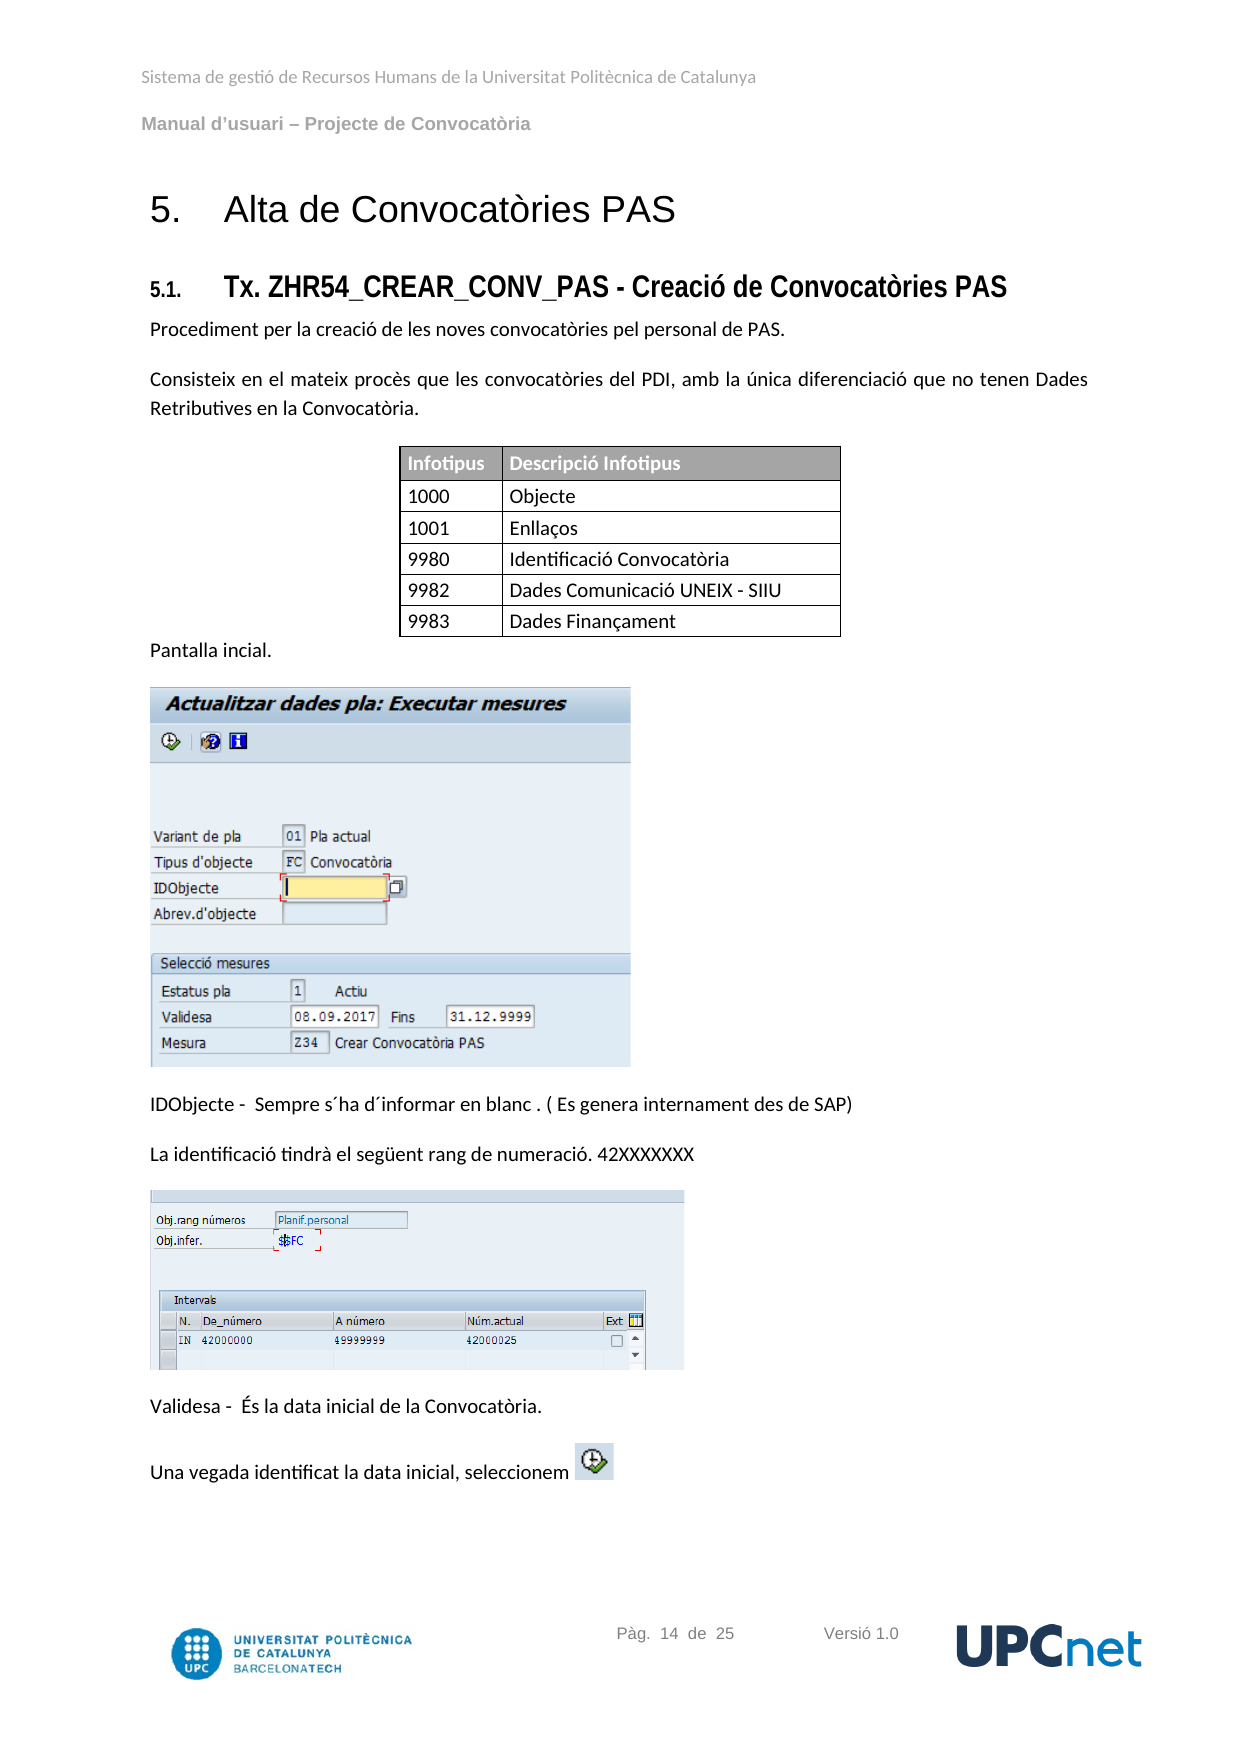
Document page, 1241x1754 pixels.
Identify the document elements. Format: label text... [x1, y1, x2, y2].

table_cell Objecte [503, 481, 840, 511]
text Procediment per la creació de les noves convocatòries pel personal de PAS. [150, 316, 1090, 342]
table_cell 1000 [401, 481, 502, 511]
text Pantalla incial. [150, 637, 1090, 663]
text La identificació tindrà el següent rang de numeració. 42XXXXXXX [150, 1141, 1090, 1166]
picture [956, 1624, 1142, 1667]
table_header Descripció Infotipus [503, 447, 840, 480]
table_cell Identificació Convocatòria [503, 544, 840, 574]
table_header Infotipus [401, 447, 502, 480]
picture [574, 1443, 614, 1480]
picture [150, 687, 631, 1067]
picture [150, 1190, 685, 1370]
table_cell 1001 [401, 512, 502, 542]
subtitle Tx. ZHR54_CREAR_CONV_PAS - Creació de Convocatòries PAS [150, 268, 1090, 304]
table_cell Dades Comunicació UNEIX - SIIU [503, 575, 840, 605]
text Consisteix en el mateix procès que les convocatòries del PDI, amb la única diferenciació que no tenen Dades Retributives en la Convocatòria. [150, 366, 1090, 421]
table_cell 9983 [401, 606, 502, 636]
subtitle Alta de Convocatòries PAS [150, 187, 1090, 231]
table_cell Dades Finançament [503, 606, 840, 636]
table_cell Enllaços [503, 512, 840, 542]
table_cell 9980 [401, 544, 502, 574]
picture [164, 1624, 418, 1685]
text IDObjecte - Sempre s´ha d´informar en blanc . ( Es genera internament des de SAP) [150, 1091, 1090, 1116]
text Validesa - És la data inicial de la Convocatòria. [150, 1394, 1090, 1419]
text Una vegada identificat la data inicial, seleccionem [150, 1444, 1090, 1485]
table_cell 9982 [401, 575, 502, 605]
